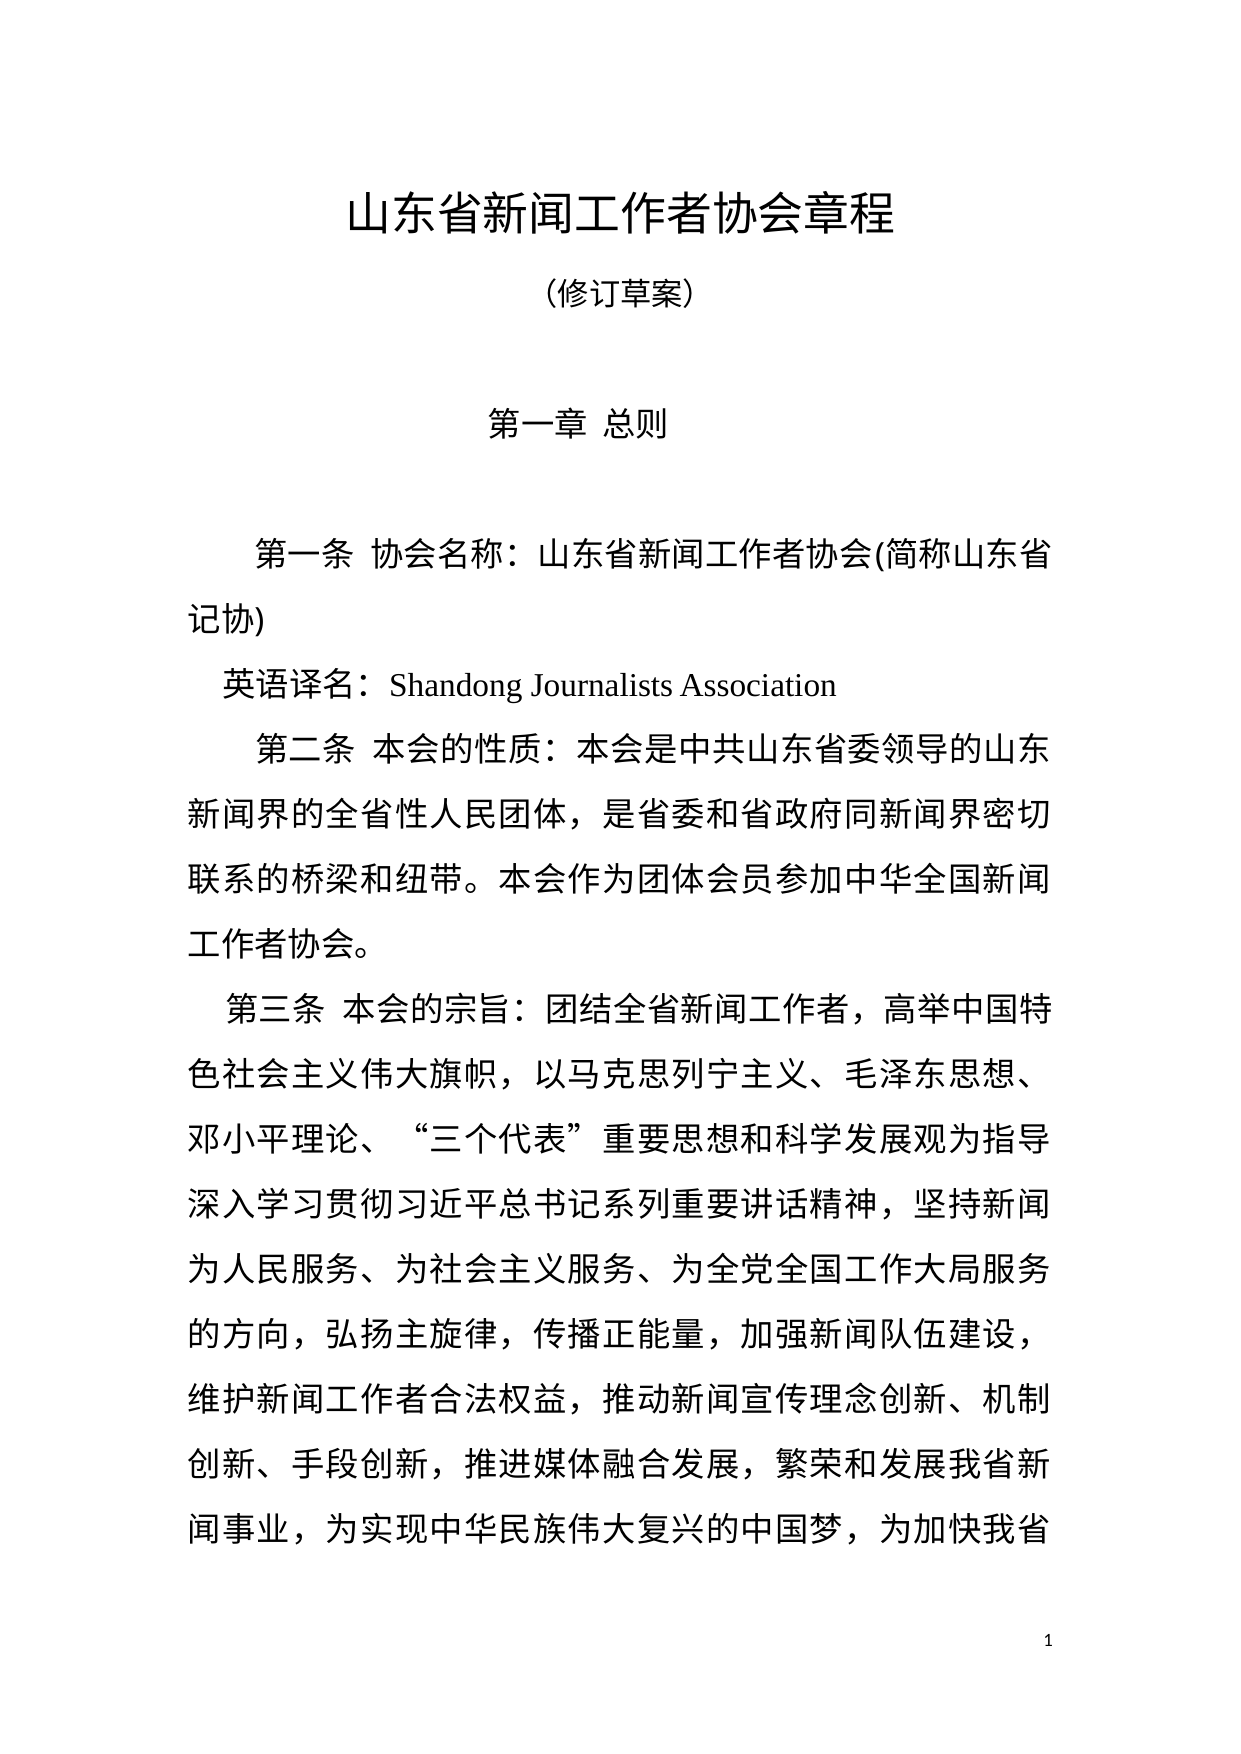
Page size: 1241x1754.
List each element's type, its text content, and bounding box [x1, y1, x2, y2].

text 山东省新闻工作者协会章程 [187, 162, 1053, 259]
text 英语译名：Shandong Journalists Association [187, 649, 1053, 714]
text 第一章 总则 [187, 389, 1053, 454]
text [187, 974, 1053, 1559]
text （修订草案） [187, 259, 1053, 324]
text 第一条 协会名称：山东省新闻工作者协会(简称山东省记协) [187, 519, 1053, 649]
text 第二条 本会的性质：本会是中共山东省委领导的山东新闻界的全省性人民团体，是省委和省政府同新闻界密切联系的桥梁和纽带。本会作为团体会员参加中华全国新闻工作者协会。 [187, 714, 1053, 974]
